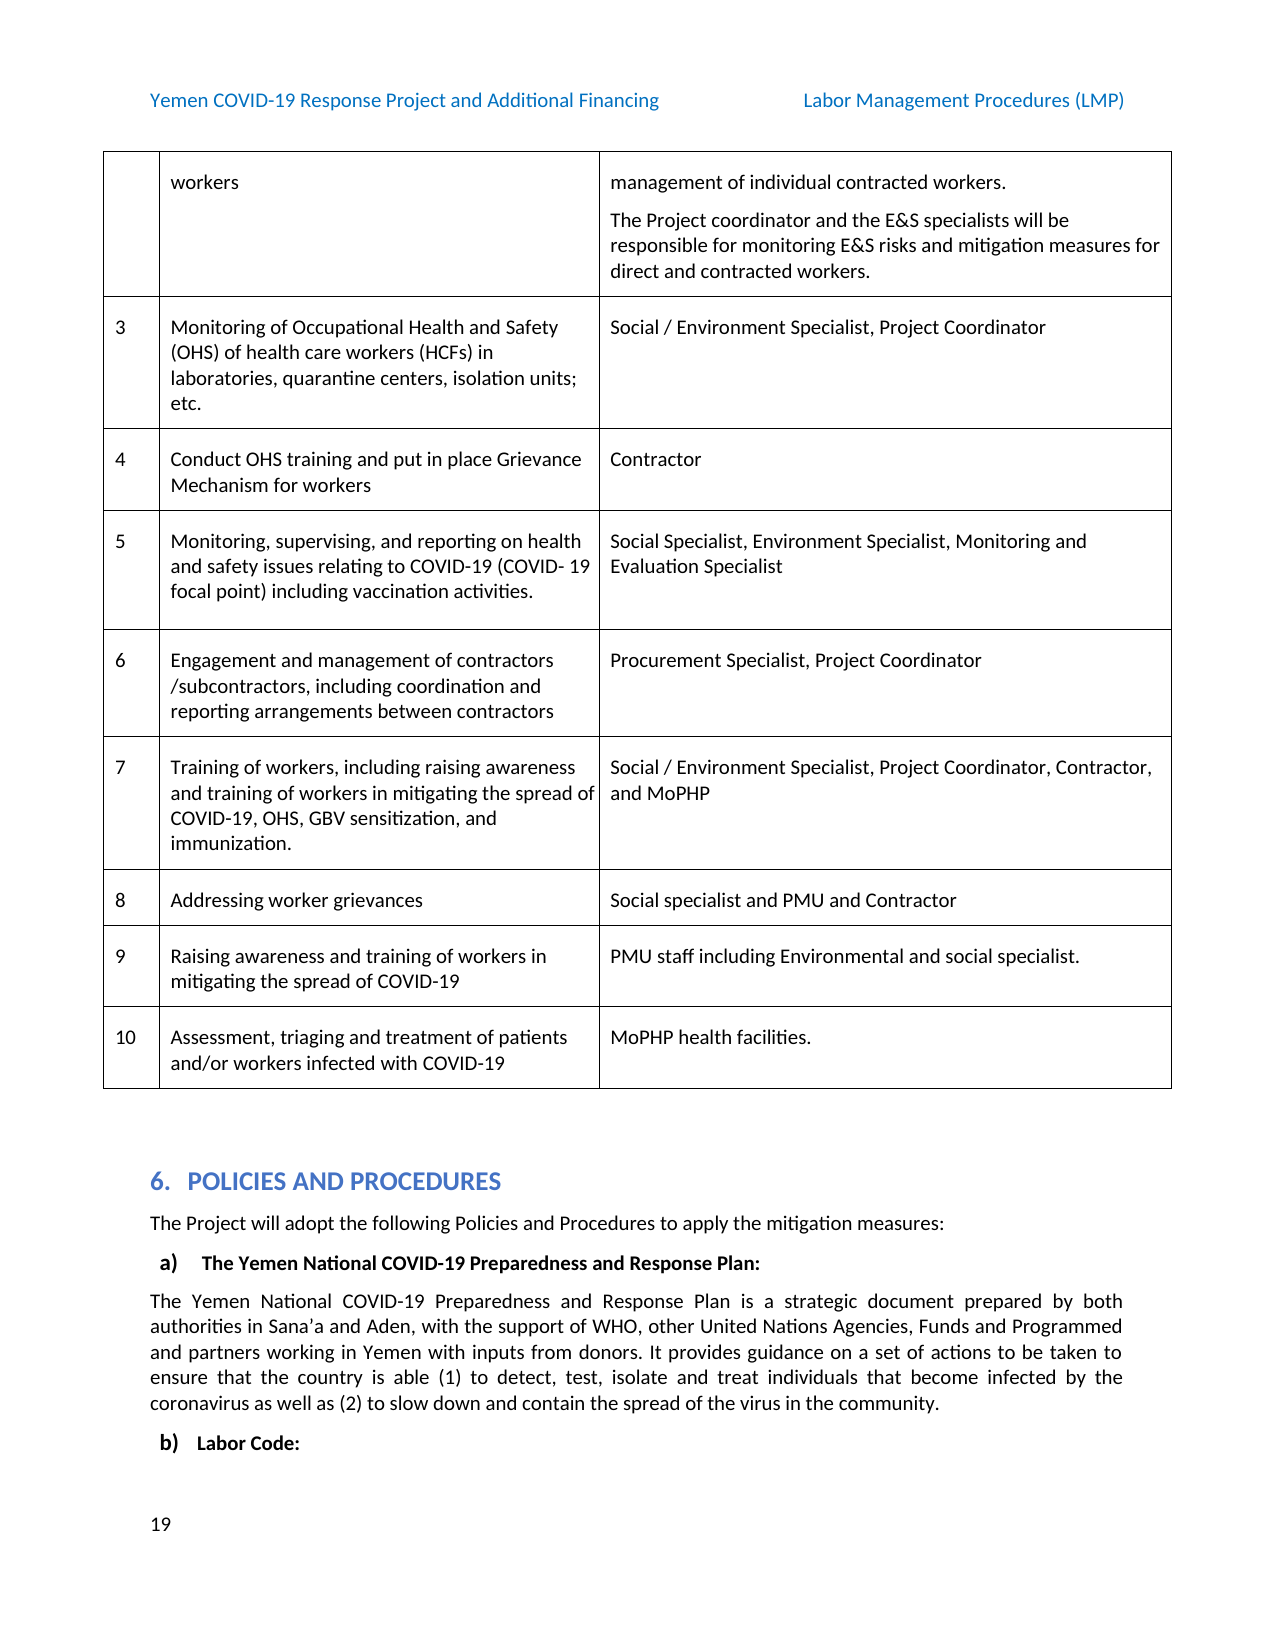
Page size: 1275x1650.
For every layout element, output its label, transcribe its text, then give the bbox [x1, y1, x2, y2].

table_cell 7 [104, 737, 159, 868]
table_cell PMU staff including Environmental and social specialist. [600, 926, 1171, 1006]
table_cell Raising awareness and training of workers in mitigating the spread of COVID-19 [160, 926, 599, 1006]
table_cell 10 [104, 1007, 159, 1088]
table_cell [160, 152, 599, 296]
table_cell 2 [104, 152, 159, 296]
table_cell Monitoring, supervising, and reporting on health and safety issues relating to COVID-19 (COVID- 19 focal point) including vaccination activities. [160, 511, 599, 629]
table_cell 6 [104, 630, 159, 736]
table_cell Social Specialist, Environment Specialist, Monitoring and Evaluation Specialist [600, 511, 1171, 629]
table_cell Conduct OHS training and put in place Grievance Mechanism for workers [160, 429, 599, 510]
table_cell Addressing worker grievances [160, 870, 599, 925]
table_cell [600, 152, 1171, 296]
list The Yemen National COVID-19 Preparedness and Response Plan: [159, 1248, 1125, 1276]
subtitle POLICIES AND PROCEDURES [150, 1164, 1125, 1197]
table_cell 8 [104, 870, 159, 925]
table_cell 3 [104, 297, 159, 428]
table_cell Contractor [600, 429, 1171, 510]
table_cell Social / Environment Specialist, Project Coordinator [600, 297, 1171, 428]
table_cell Training of workers, including raising awareness and training of workers in mitigating the spread of COVID-19, OHS, GBV sensitization, and immunization. [160, 737, 599, 868]
table_cell Procurement Specialist, Project Coordinator [600, 630, 1171, 736]
table_cell Social / Environment Specialist, Project Coordinator, Contractor, and MoPHP [600, 737, 1171, 868]
table_cell MoPHP health facilities. [600, 1007, 1171, 1088]
table_cell Social specialist and PMU and Contractor [600, 870, 1171, 925]
table_cell Engagement and management of contractors /subcontractors, including coordination and reporting arrangements between contractors [160, 630, 599, 736]
text The Project will adopt the following Policies and Procedures to apply the mitigation measures: [150, 1210, 1125, 1235]
table_cell 9 [104, 926, 159, 1006]
table_cell Assessment, triaging and treatment of patients and/or workers infected with COVID-19 [160, 1007, 599, 1088]
table_cell 5 [104, 511, 159, 629]
table_cell 4 [104, 429, 159, 510]
list Labor Code: [159, 1428, 1125, 1456]
text The Yemen National COVID-19 Preparedness and Response Plan is a strategic document prepared by both authorities in Sana’a and Aden, with the support of WHO, other United Nations Agencies, Funds and Programmed and partners working in Yemen with inputs from donors. It provides guidance on a set of actions to be taken to ensure that the country is able (1) to detect, test, isolate and treat individuals that become infected by the coronavirus as well as (2) to slow down and contain the spread of the virus in the community. [150, 1288, 1125, 1415]
table_cell Monitoring of Occupational Health and Safety (OHS) of health care workers (HCFs) in laboratories, quarantine centers, isolation units; etc. [160, 297, 599, 428]
